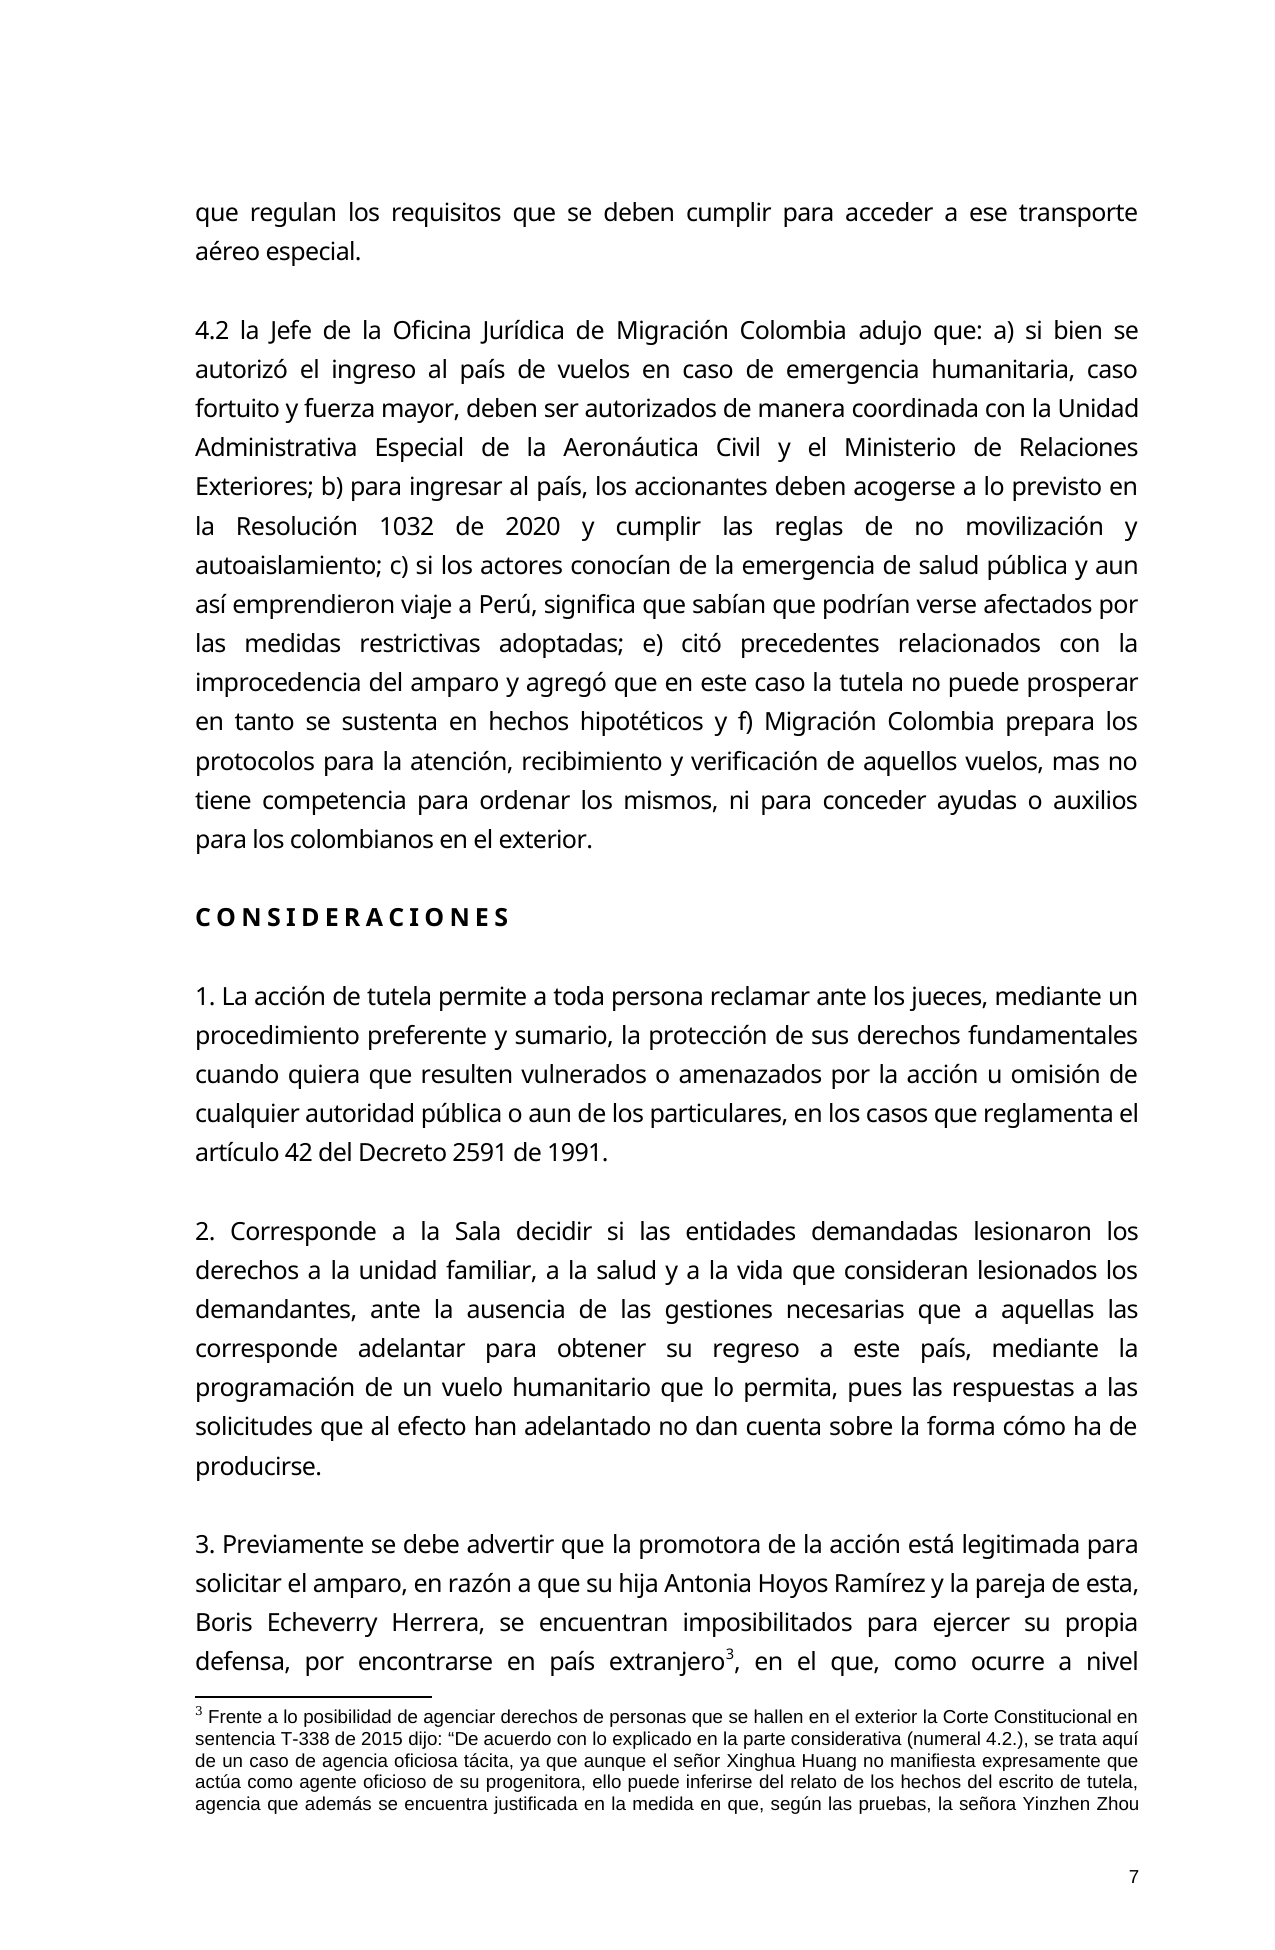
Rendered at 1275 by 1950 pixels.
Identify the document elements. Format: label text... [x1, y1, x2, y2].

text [195, 1527, 1139, 1678]
text 1. La acción de tutela permite a toda persona reclamar ante los jueces, mediante un procedimiento preferente y sumario, la protección de sus derechos fundamentales cuando quiera que resulten vulnerados o amenazados por la acción u omisión de cualquier autoridad pública o aun de los particulares, en los casos que reglamenta el artículo 42 del Decreto 2591 de 1991. [195, 978, 1139, 1169]
text 4.2 la Jefe de la Oficina Jurídica de Migración Colombia adujo que: a) si bien se autorizó el ingreso al país de vuelos en caso de emergencia humanitaria, caso fortuito y fuerza mayor, deben ser autorizados de manera coordinada con la Unidad Administrativa Especial de la Aeronáutica Civil y el Ministerio de Relaciones Exteriores; b) para ingresar al país, los accionantes deben acogerse a lo previsto en la Resolución 1032 de 2020 y cumplir las reglas de no movilización y autoaislamiento; c) si los actores conocían de la emergencia de salud pública y aun así emprendieron viaje a Perú, significa que sabían que podrían verse afectados por las medidas restrictivas adoptadas; e) citó precedentes relacionados con la improcedencia del amparo y agregó que en este caso la tutela no puede prosperar en tanto se sustenta en hechos hipotéticos y f) Migración Colombia prepara los protocolos para la atención, recibimiento y verificación de aquellos vuelos, mas no tiene competencia para ordenar los mismos, ni para conceder ayudas o auxilios para los colombianos en el exterior. [195, 312, 1139, 856]
text C O N S I D E R A C I O N E S [195, 900, 1139, 934]
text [195, 195, 1139, 268]
text 2. Corresponde a la Sala decidir si las entidades demandadas lesionaron los derechos a la unidad familiar, a la salud y a la vida que consideran lesionados los demandantes, ante la ausencia de las gestiones necesarias que a aquellas las corresponde adelantar para obtener su regreso a este país, mediante la programación de un vuelo humanitario que lo permita, pues las respuestas a las solicitudes que al efecto han adelantado no dan cuenta sobre la forma cómo ha de producirse. [195, 1213, 1139, 1482]
